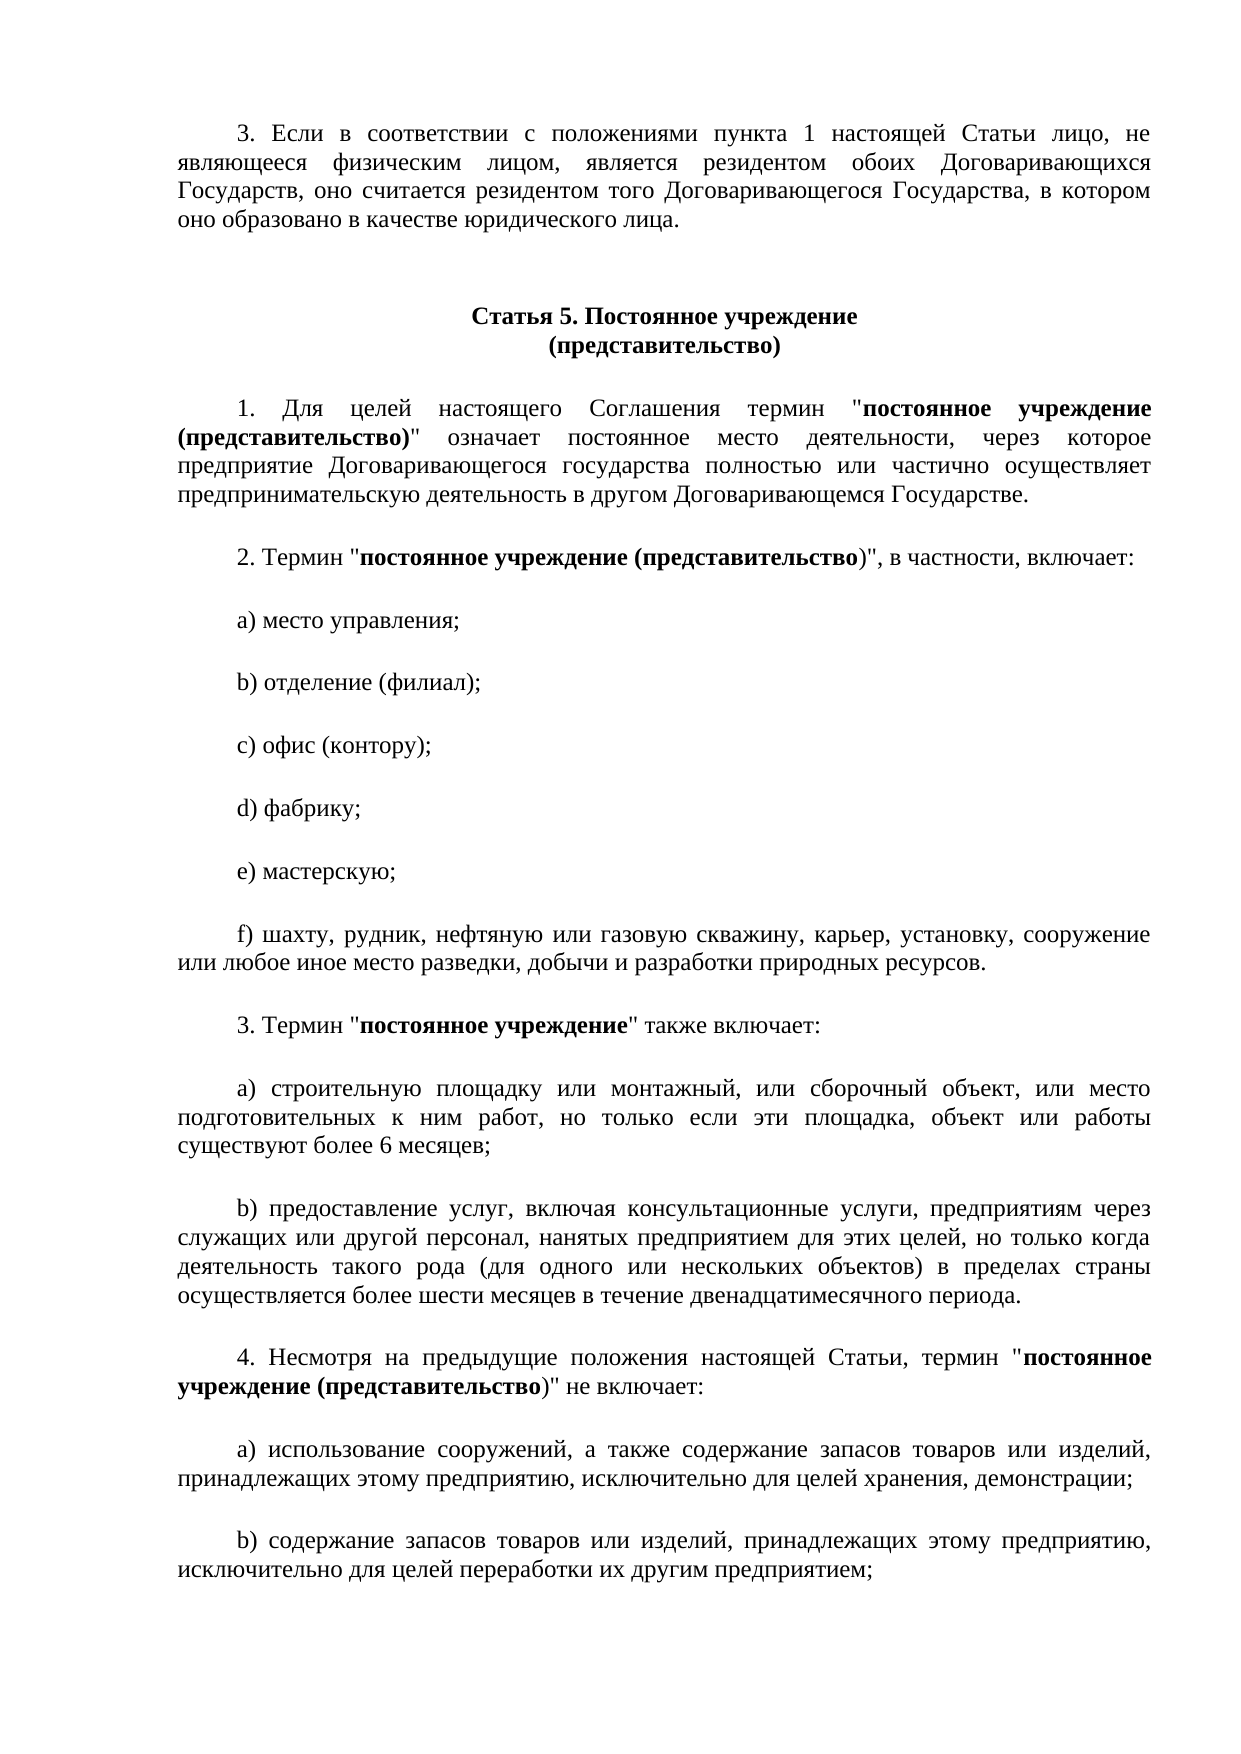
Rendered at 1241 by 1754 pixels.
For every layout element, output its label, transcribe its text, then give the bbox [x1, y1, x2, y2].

text e) мастерскую; [177, 856, 1152, 885]
text d) фабрику; [177, 793, 1152, 822]
text 2. Термин "постоянное учреждение (представительство)", в частности, включает: [177, 542, 1152, 571]
text 4. Несмотря на предыдущие положения настоящей Статьи, термин "постоянное учреждение (представительство)" не включает: [177, 1342, 1152, 1400]
text a) строительную площадку или монтажный, или сборочный объект, или место подготовительных к ним работ, но только если эти площадка, объект или работы существуют более 6 месяцев; [177, 1073, 1152, 1159]
text b) содержание запасов товаров или изделий, принадлежащих этому предприятию, исключительно для целей переработки их другим предприятием; [177, 1526, 1152, 1583]
text (представительство) [177, 330, 1152, 359]
text 1. Для целей настоящего Соглашения термин "постоянное учреждение (представительство)" означает постоянное место деятельности, через которое предприятие Договаривающегося государства полностью или частично осуществляет предпринимательскую деятельность в другом Договаривающемся Государстве. [177, 393, 1152, 508]
text Статья 5. Постоянное учреждение [177, 301, 1152, 330]
text а) место управления; [177, 605, 1152, 633]
text a) использование сооружений, а также содержание запасов товаров или изделий, принадлежащих этому предприятию, исключительно для целей хранения, демонстрации; [177, 1434, 1152, 1492]
text b) предоставление услуг, включая консультационные услуги, предприятиям через служащих или другой персонал, нанятых предприятием для этих целей, но только когда деятельность такого рода (для одного или нескольких объектов) в пределах страны осуществляется более шести месяцев в течение двенадцатимесячного периода. [177, 1193, 1152, 1308]
text 3. Если в соответствии с положениями пункта 1 настоящей Статьи лицо, не являющееся физическим лицом, является резидентом обоих Договаривающихся Государств, оно считается резидентом того Договаривающегося Государства, в котором оно образовано в качестве юридического лица. [177, 118, 1152, 233]
text c) офис (контору); [177, 730, 1152, 759]
text f) шахту, рудник, нефтяную или газовую скважину, карьер, установку, сооружение или любое иное место разведки, добычи и разработки природных ресурсов. [177, 919, 1152, 976]
text b) отделение (филиал); [177, 667, 1152, 696]
text 3. Термин "постоянное учреждение" также включает: [177, 1010, 1152, 1039]
